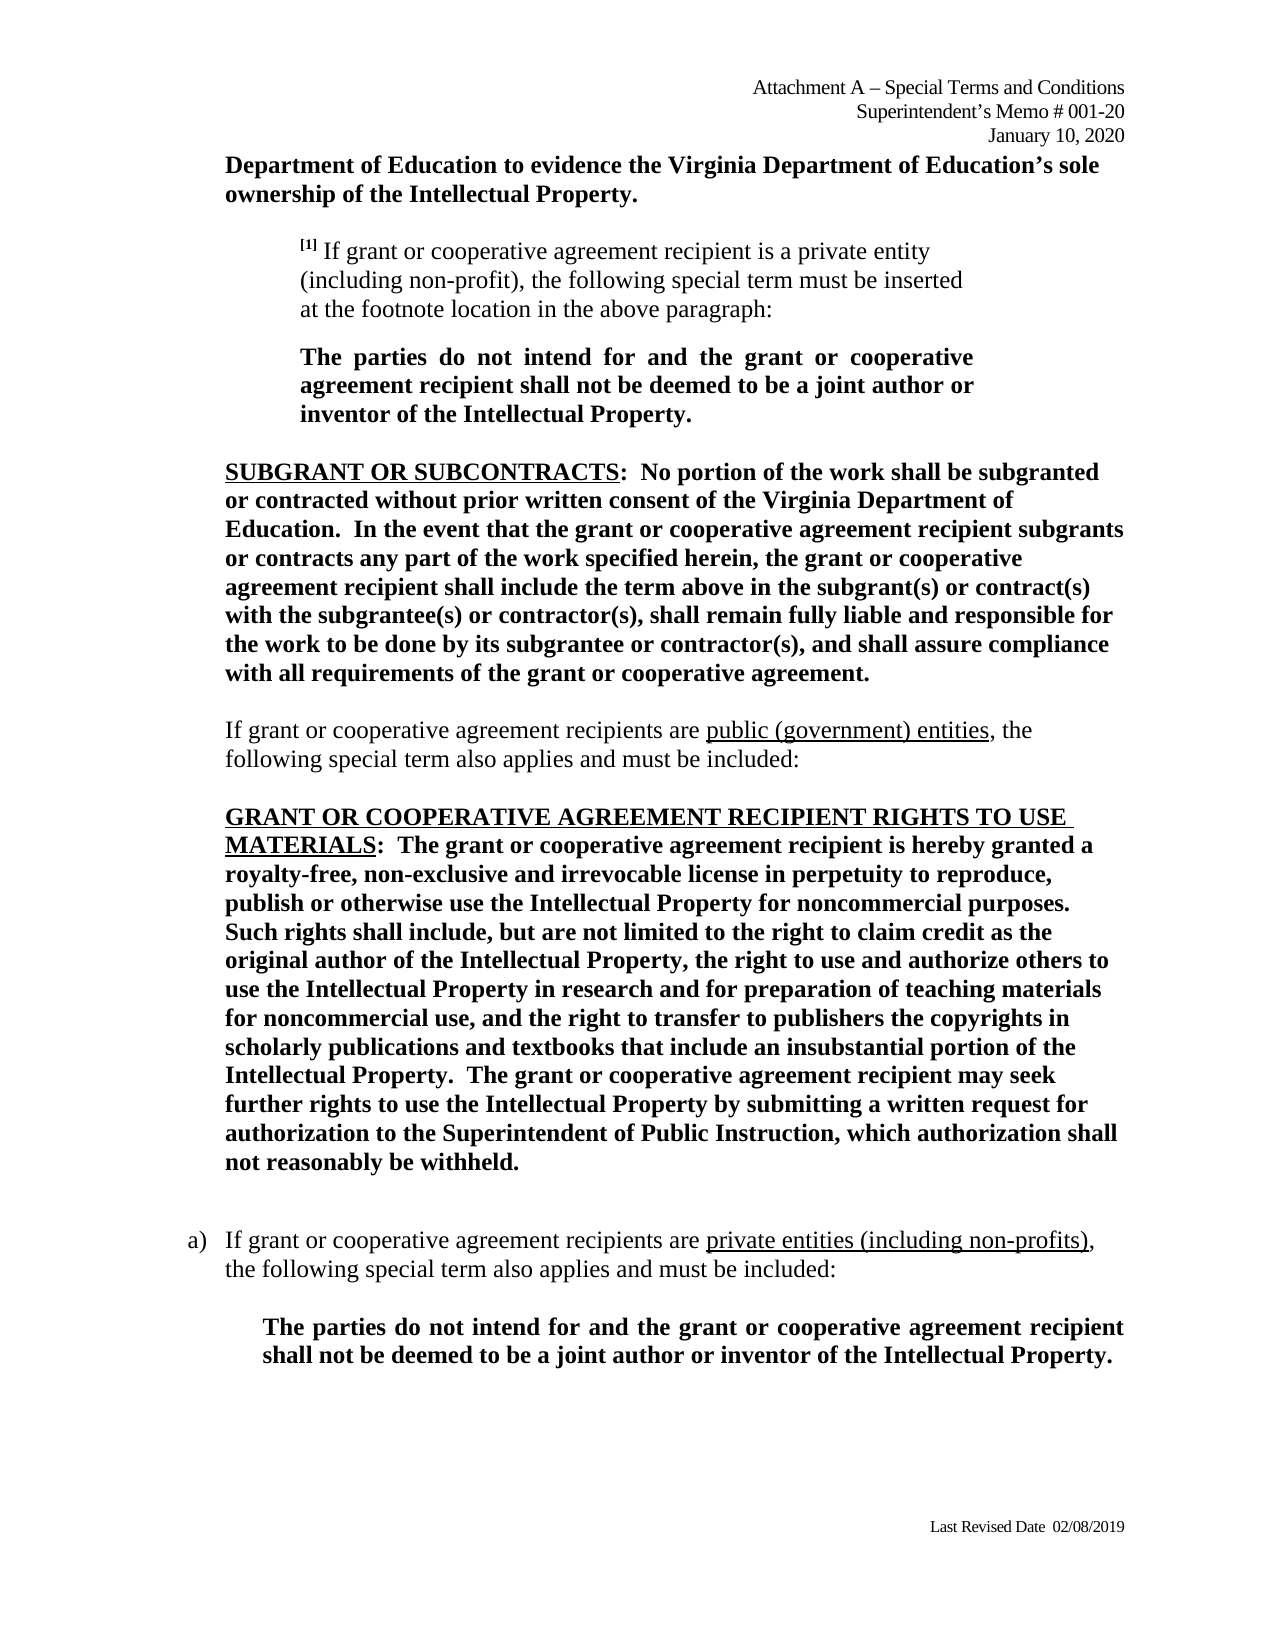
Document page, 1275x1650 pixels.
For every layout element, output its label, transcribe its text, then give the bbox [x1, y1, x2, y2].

text If grant or cooperative agreement recipients are public (government) entities, the following special term also applies and must be included: [225, 715, 1125, 773]
text SUBGRANT OR SUBCONTRACTS: No portion of the work shall be subgranted or contracted without prior written consent of the Virginia Department of Education. In the event that the grant or cooperative agreement recipient subgrants or contracts any part of the work specified herein, the grant or cooperative agreement recipient shall include the term above in the subgrant(s) or contract(s) with the subgrantee(s) or contractor(s), shall remain fully liable and responsible for the work to be done by its subgrantee or contractor(s), and shall assure compliance with all requirements of the grant or cooperative agreement. [225, 457, 1125, 687]
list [225, 150, 1125, 207]
text The parties do not intend for and the grant or cooperative agreement recipient shall not be deemed to be a joint author or inventor of the Intellectual Property. [300, 342, 975, 428]
text The parties do not intend for and the grant or cooperative agreement recipient shall not be deemed to be a joint author or inventor of the Intellectual Property. [262, 1312, 1125, 1369]
list If grant or cooperative agreement recipients are private entities (including non-profits), the following special term also applies and must be included: [187, 1225, 1125, 1283]
list [1] If grant or cooperative agreement recipient is a private entity (including non-profit), the following special term must be inserted at the footnote location in the above paragraph: [300, 236, 975, 322]
text GRANT OR COOPERATIVE AGREEMENT RECIPIENT RIGHTS TO USE MATERIALS: The grant or cooperative agreement recipient is hereby granted a royalty-free, non-exclusive and irrevocable license in perpetuity to reproduce, publish or otherwise use the Intellectual Property for noncommercial purposes. Such rights shall include, but are not limited to the right to claim credit as the original author of the Intellectual Property, the right to use and authorize others to use the Intellectual Property in research and for preparation of teaching materials for noncommercial use, and the right to transfer to publishers the copyrights in scholarly publications and textbooks that include an insubstantial portion of the Intellectual Property. The grant or cooperative agreement recipient may seek further rights to use the Intellectual Property by submitting a written request for authorization to the Superintendent of Public Instruction, which authorization shall not reasonably be withheld. [225, 802, 1125, 1175]
